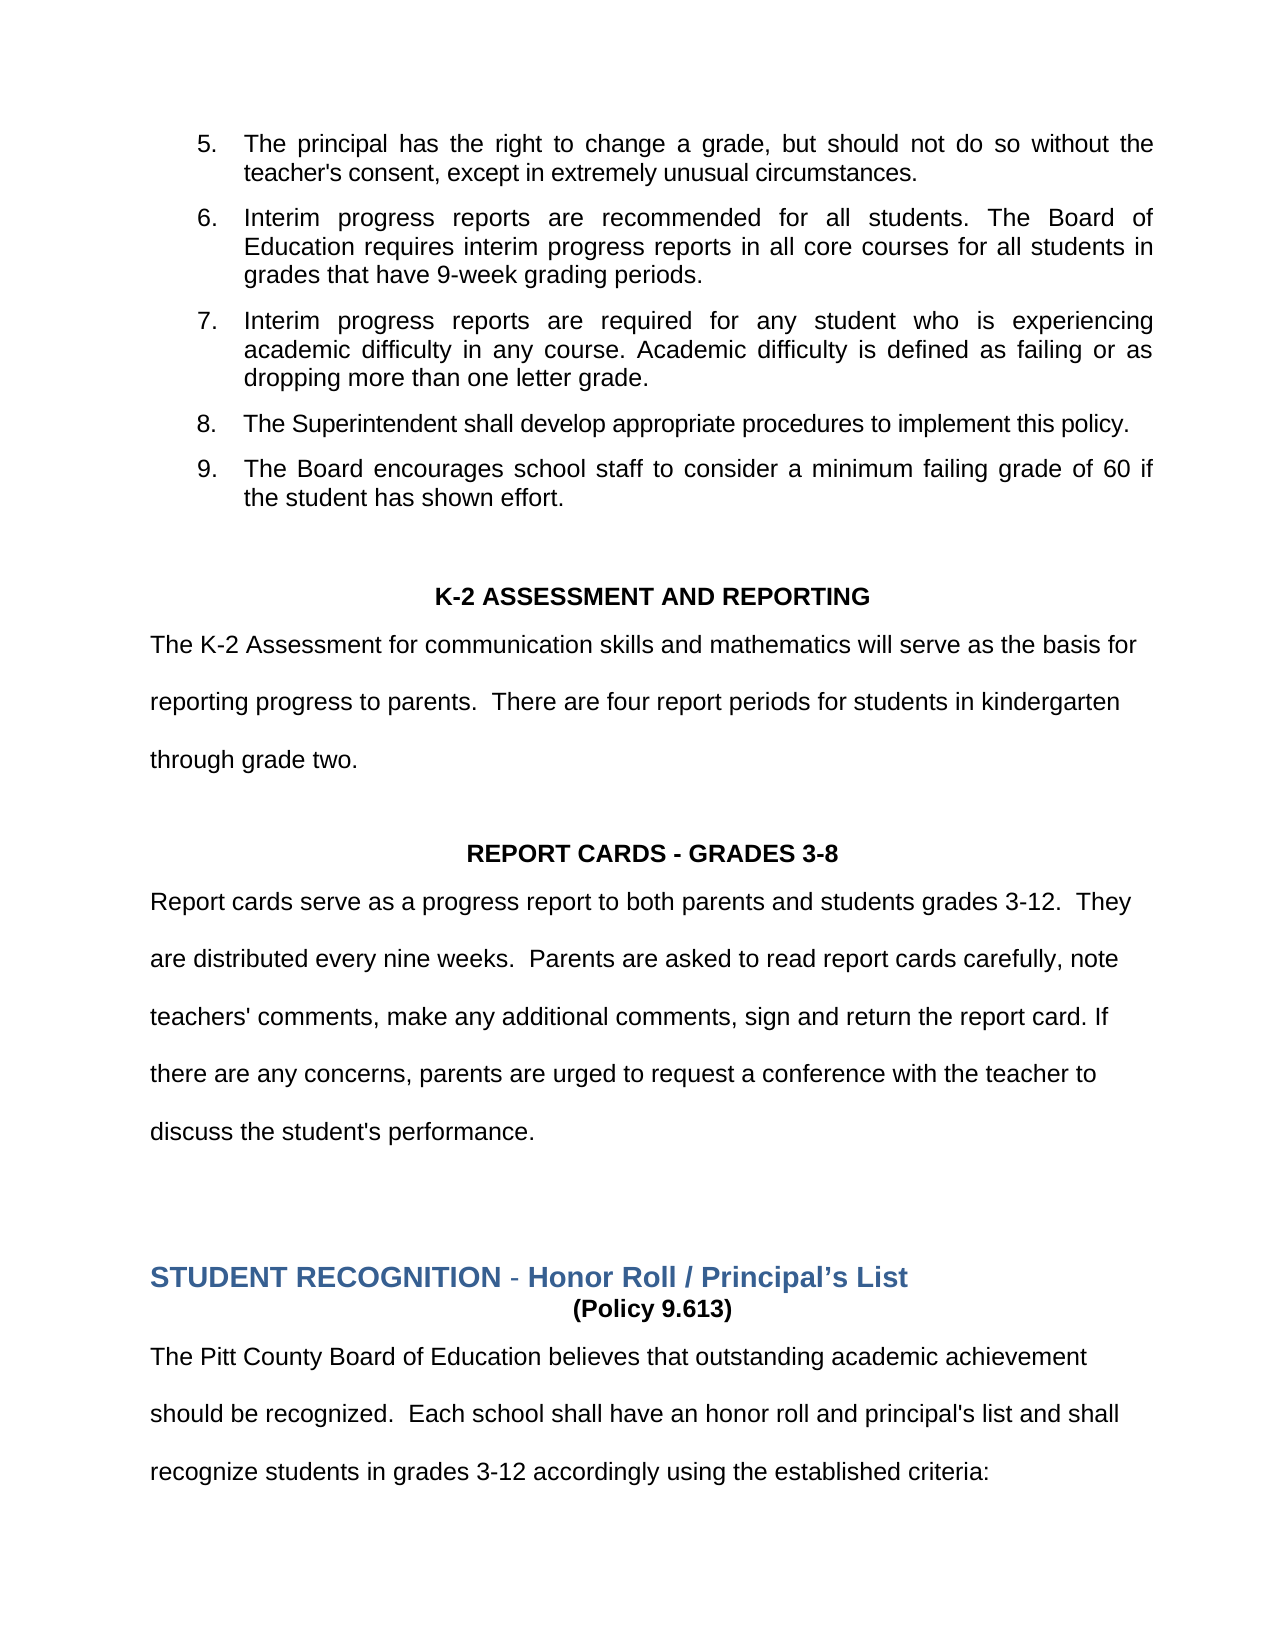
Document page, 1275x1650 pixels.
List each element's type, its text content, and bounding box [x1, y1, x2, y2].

text The K-2 Assessment for communication skills and mathematics will serve as the basis for reporting progress to parents. There are four report periods for students in kindergarten through grade two. [150, 629, 1155, 773]
list Interim progress reports are required for any student who is experiencing academic difficulty in any course. Academic difficulty is defined as failing or as dropping more than one letter grade. [197, 306, 1155, 392]
text Report cards serve as a progress report to both parents and students grades 3-12. They are distributed every nine weeks. Parents are asked to read report cards carefully, note teachers' comments, make any additional comments, sign and return the report card. If there are any concerns, parents are urged to request a conference with the teacher to discuss the student's performance. [150, 886, 1155, 1145]
list K-2 ASSESSMENT AND REPORTING [150, 582, 1155, 610]
text (Policy 9.613) [150, 1294, 1155, 1323]
text REPORT CARDS - GRADES 3-8 [150, 838, 1155, 867]
subtitle STUDENT RECOGNITION - Honor Roll / Principal’s List [150, 1260, 1155, 1294]
list Interim progress reports are recommended for all students. The Board of Education requires interim progress reports in all core courses for all students in grades that have 9-week grading periods. [197, 203, 1155, 289]
text The Pitt County Board of Education believes that outstanding academic achievement should be recognized. Each school shall have an honor roll and principal's list and shall recognize students in grades 3-12 accordingly using the established criteria: [150, 1342, 1155, 1486]
list The Board encourages school staff to consider a minimum failing grade of 60 if the student has shown effort. [197, 454, 1155, 512]
list The Superintendent shall develop appropriate procedures to implement this policy. [196, 409, 1155, 437]
list The principal has the right to change a grade, but should not do so without the teacher's consent, except in extremely unusual circumstances. [197, 129, 1155, 186]
